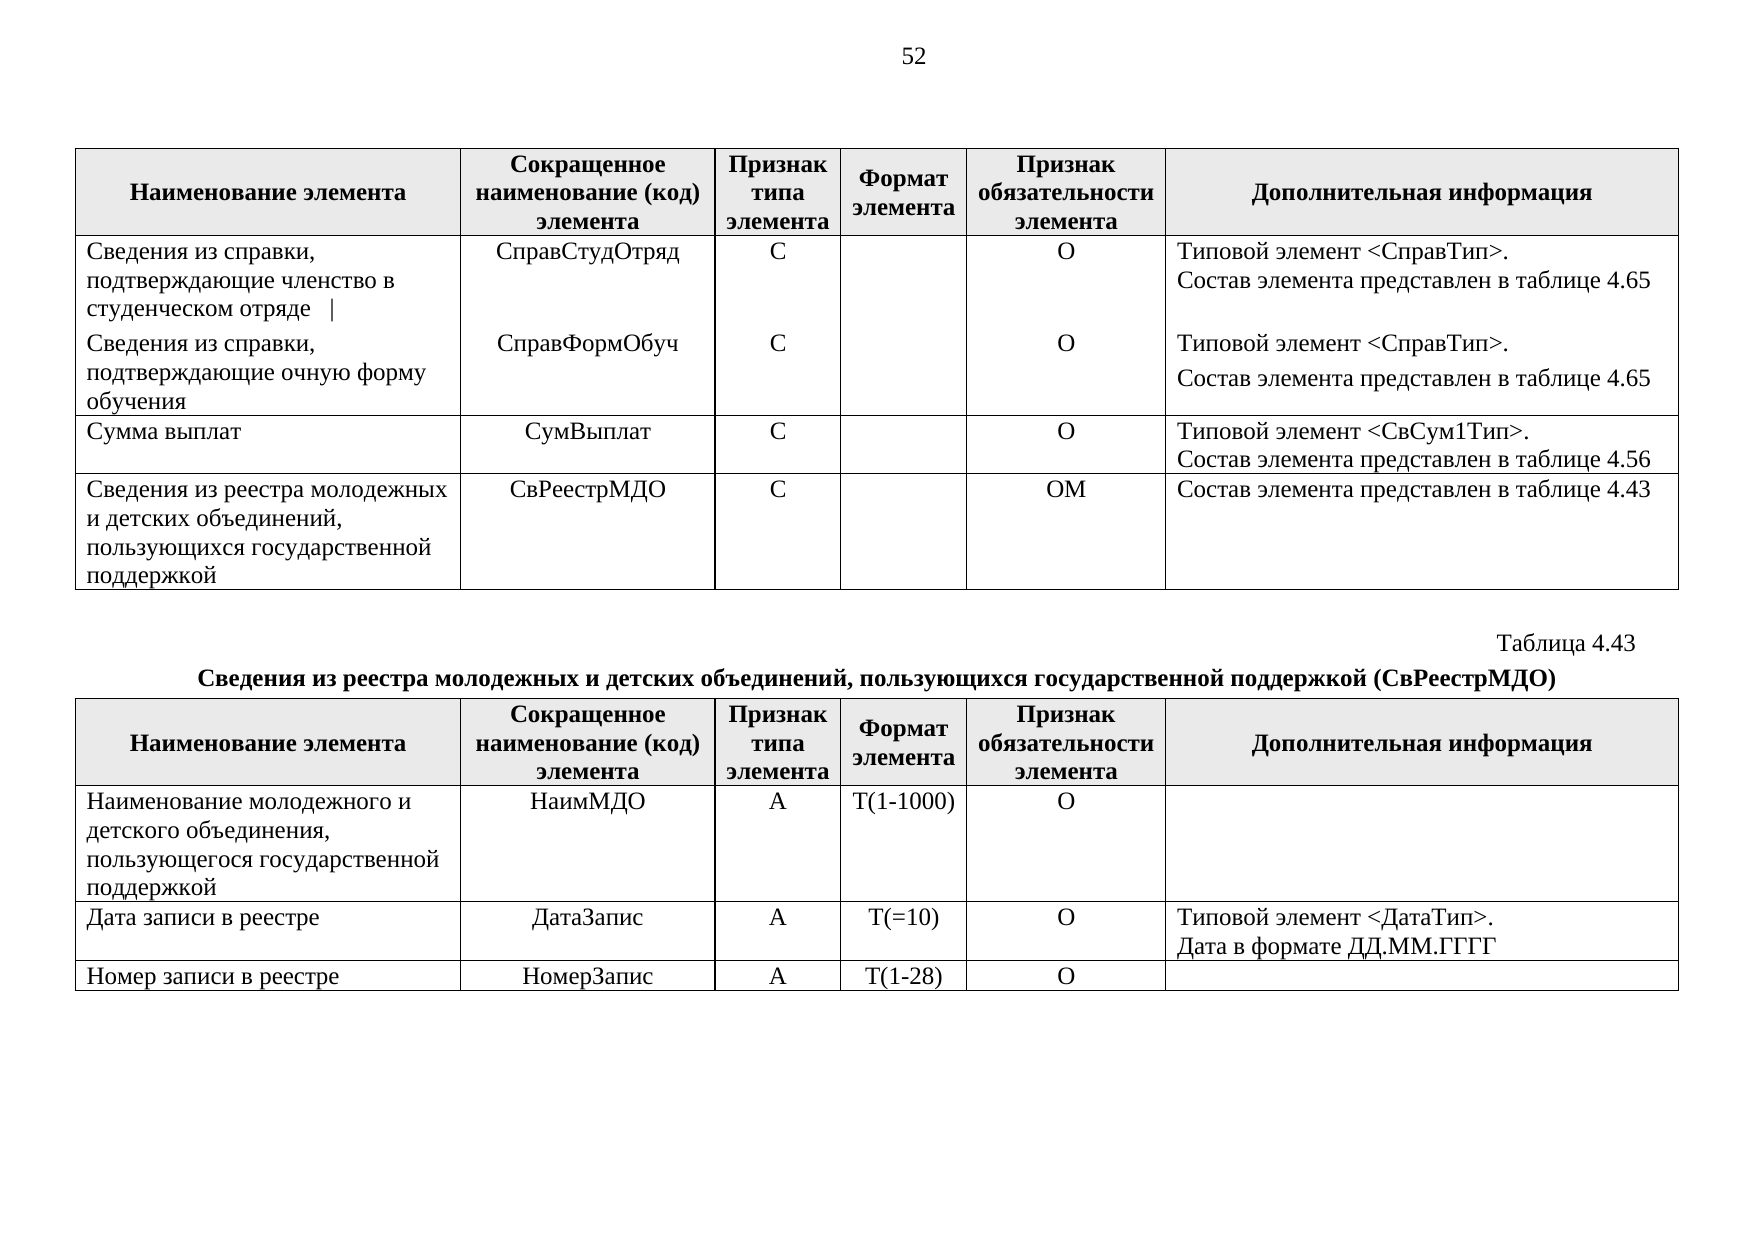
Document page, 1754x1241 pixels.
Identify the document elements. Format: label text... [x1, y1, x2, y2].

table_cell Типовой элемент <СправТип>. Состав элемента представлен в таблице 4.65 Типовой элемент <СправТип>. Состав элемента представлен в таблице 4.65 [1166, 236, 1678, 415]
table_header Признак обязательности элемента [967, 149, 1165, 235]
table_cell [1166, 786, 1678, 901]
table_cell A [716, 786, 840, 901]
table_cell О [967, 902, 1165, 960]
table_cell Наименование молодежного и детского объединения, пользующегося государственной поддержкой [76, 786, 460, 901]
table_cell A [716, 961, 840, 989]
table_header Сокращенное наименование (код) элемента [461, 149, 714, 235]
table_cell О [967, 961, 1165, 989]
table_header Признак типа элемента [716, 699, 840, 785]
table_cell СправСтудОтряд СправФормОбуч [461, 236, 714, 415]
table_cell СвРеестрМДО [461, 474, 714, 589]
table_cell Номер записи в реестре [76, 961, 460, 989]
table_cell Состав элемента представлен в таблице 4.43 [1166, 474, 1678, 589]
table_header Дополнительная информация [1166, 699, 1678, 785]
table_cell СумВыплат [461, 416, 714, 473]
table_cell ОМ [967, 474, 1165, 589]
table_header Формат элемента [841, 149, 966, 235]
table_header Наименование элемента [76, 149, 460, 235]
text Сведения из реестра молодежных и детских объединений, пользующихся государственной поддержкой (СвРеестрМДО) [148, 663, 1606, 692]
table_cell О [967, 786, 1165, 901]
table_cell НомерЗапис [461, 961, 714, 989]
table_cell [841, 236, 966, 415]
text Таблица 4.43 [89, 628, 1636, 657]
table_cell Дата записи в реестре [76, 902, 460, 960]
table_cell Типовой элемент <СвСум1Тип>. Состав элемента представлен в таблице 4.56 [1166, 416, 1678, 473]
table_cell О [967, 416, 1165, 473]
table_header Дополнительная информация [1166, 149, 1678, 235]
table_cell [841, 416, 966, 473]
table_cell Сведения из реестра молодежных и детских объединений, пользующихся государственной поддержкой [76, 474, 460, 589]
table_header Сокращенное наименование (код) элемента [461, 699, 714, 785]
table_cell T(1-28) [841, 961, 966, 989]
table_cell [1166, 961, 1678, 989]
table_cell A [716, 902, 840, 960]
table_header Признак типа элемента [716, 149, 840, 235]
table_cell [841, 474, 966, 589]
table_cell С [716, 416, 840, 473]
table_cell T(1-1000) [841, 786, 966, 901]
table_header Формат элемента [841, 699, 966, 785]
table_cell T(=10) [841, 902, 966, 960]
table_cell Сведения из справки, подтверждающие членство в студенческом отряде | Сведения из справки, подтверждающие очную форму обучения [76, 236, 460, 415]
table_cell Сумма выплат [76, 416, 460, 473]
table_cell О О [967, 236, 1165, 415]
table_cell С С [716, 236, 840, 415]
table_header Признак обязательности элемента [967, 699, 1165, 785]
table_header Наименование элемента [76, 699, 460, 785]
table_cell ДатаЗапис [461, 902, 714, 960]
table_cell С [716, 474, 840, 589]
table_cell Типовой элемент <ДатаТип>. Дата в формате ДД.ММ.ГГГГ [1166, 902, 1678, 960]
table_cell НаимМДО [461, 786, 714, 901]
